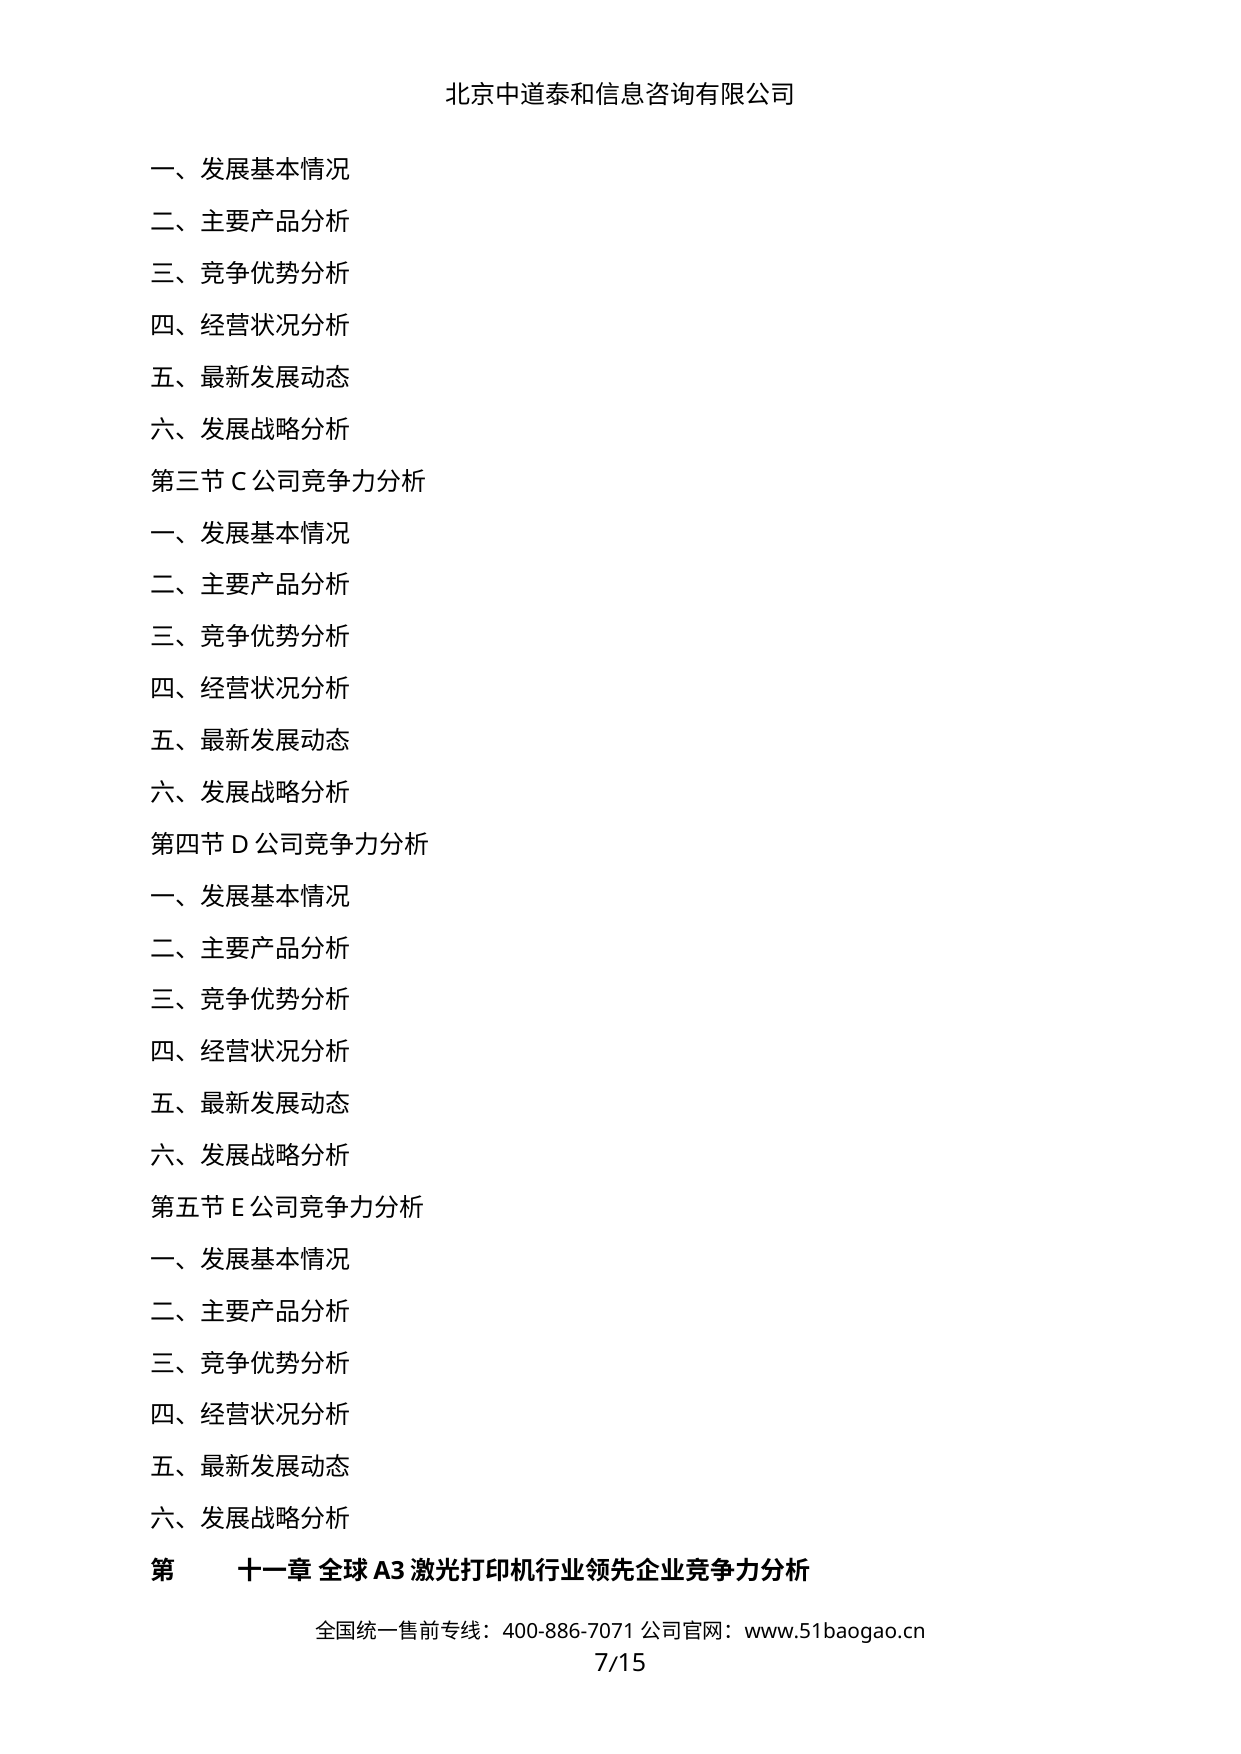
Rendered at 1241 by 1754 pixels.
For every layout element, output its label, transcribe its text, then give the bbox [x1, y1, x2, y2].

text 三、竞争优势分析 [150, 980, 1090, 1016]
text 一、发展基本情况 [150, 150, 1090, 186]
text 五、最新发展动态 [150, 357, 1090, 394]
text 六、发展战略分析 [150, 1136, 1090, 1172]
text 五、最新发展动态 [150, 1084, 1090, 1120]
text 四、经营状况分析 [150, 1395, 1090, 1431]
text 三、竞争优势分析 [150, 1343, 1090, 1379]
text 六、发展战略分析 [150, 772, 1090, 809]
text 二、主要产品分析 [150, 565, 1090, 601]
text 六、发展战略分析 [150, 1499, 1090, 1535]
text 一、发展基本情况 [150, 513, 1090, 549]
text 一、发展基本情况 [150, 1239, 1090, 1276]
text 四、经营状况分析 [150, 306, 1090, 342]
text 三、竞争优势分析 [150, 617, 1090, 653]
text 第五节 E公司竞争力分析 [150, 1187, 1090, 1224]
text 四、经营状况分析 [150, 1032, 1090, 1068]
text 六、发展战略分析 [150, 409, 1090, 446]
text 一、发展基本情况 [150, 876, 1090, 912]
text 第三节 C公司竞争力分析 [150, 461, 1090, 497]
text 第 十一章 全球A3激光打印机行业领先企业竞争力分析 [150, 1551, 1090, 1587]
text 二、主要产品分析 [150, 928, 1090, 964]
text 二、主要产品分析 [150, 202, 1090, 238]
text 二、主要产品分析 [150, 1291, 1090, 1327]
text 五、最新发展动态 [150, 1447, 1090, 1483]
text 四、经营状况分析 [150, 669, 1090, 705]
text 第四节 D公司竞争力分析 [150, 824, 1090, 861]
text 五、最新发展动态 [150, 721, 1090, 757]
text 三、竞争优势分析 [150, 254, 1090, 290]
